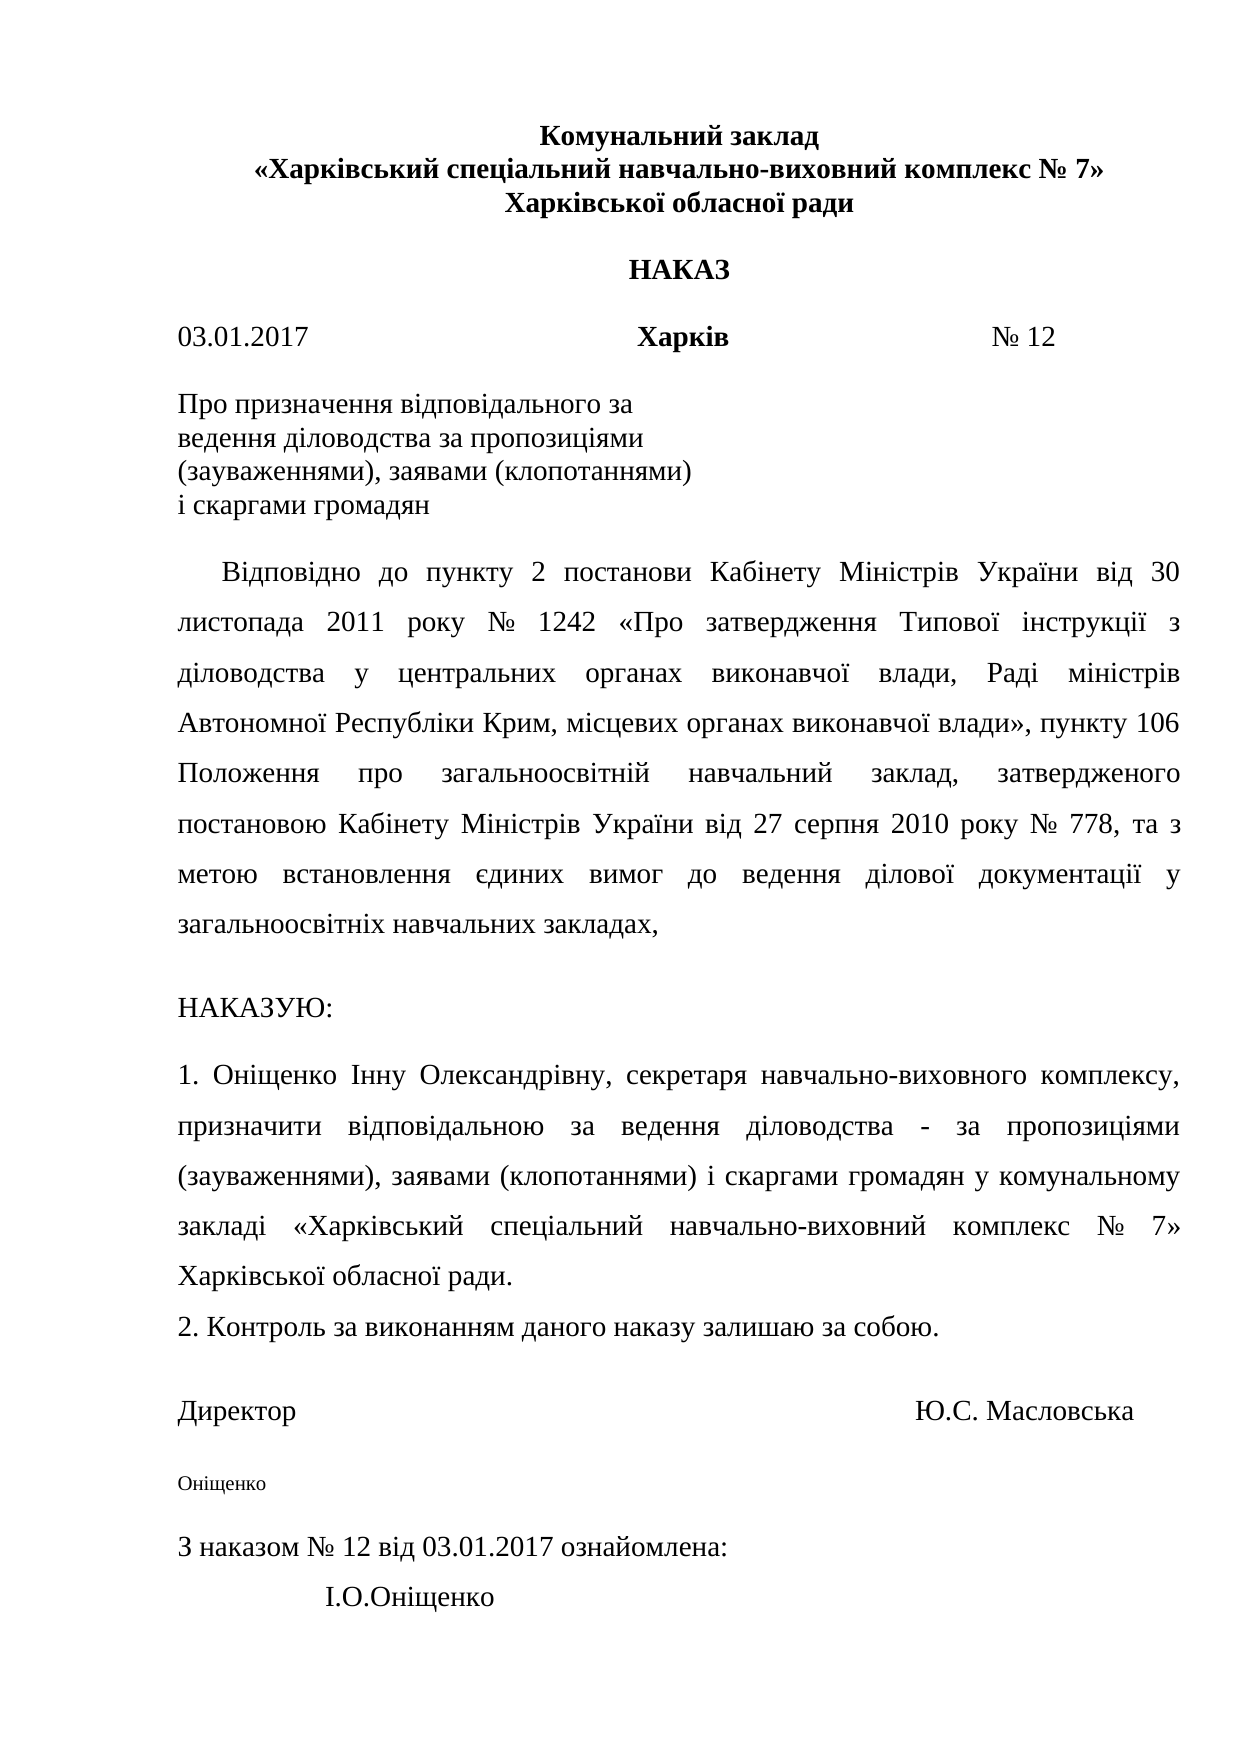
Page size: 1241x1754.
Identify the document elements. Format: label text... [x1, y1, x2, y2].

text Харківської обласної ради [177, 185, 1181, 219]
text НАКАЗ [177, 252, 1181, 286]
text Директор Ю.С. Масловська [177, 1393, 1181, 1426]
text (зауваженнями), заявами (клопотаннями) [177, 453, 1181, 487]
text і скаргами громадян [177, 487, 1181, 521]
text Відповідно до пункту 2 постанови Кабінету Міністрів України від 30 листопада 2011 року № 1242 «Про затвердження Типової інструкції з діловодства у центральних органах виконавчої влади, Раді міністрів Автономної Республіки Крим, місцевих органах виконавчої влади», пункту 106 Положення про загальноосвітній навчальний заклад, затвердженого постановою Кабінету Міністрів України від 27 серпня 2010 року № 778, та з метою встановлення єдиних вимог до ведення ділової документації у загальноосвітніх навчальних закладах, [177, 554, 1181, 940]
text І.О.Оніщенко [251, 1579, 1181, 1613]
text Про призначення відповідального за [177, 386, 1181, 420]
list 1. Оніщенко Інну Олександрівну, секретаря навчально-виховного комплексу, призначити відповідальною за ведення діловодства - за пропозиціями (зауваженнями), заявами (клопотаннями) і скаргами громадян у комунальному закладі «Харківський спеціальний навчально-виховний комплекс № 7» Харківської обласної ради. [177, 1057, 1181, 1292]
text «Харківський спеціальний навчально-виховний комплекс № 7» [177, 152, 1181, 185]
text З наказом № 12 від 03.01.2017 ознайомлена: [177, 1529, 1181, 1562]
text 2. Контроль за виконанням даного наказу залишаю за собою. [177, 1309, 1181, 1342]
text ведення діловодства за пропозиціями [177, 420, 1181, 453]
table_header Харків [512, 319, 854, 353]
table_header 03.01.2017 [166, 319, 512, 353]
text Комунальний заклад [177, 118, 1181, 152]
text НАКАЗУЮ: [177, 990, 1181, 1024]
text Оніщенко [177, 1471, 1181, 1495]
table_header № 12 [855, 319, 1192, 353]
